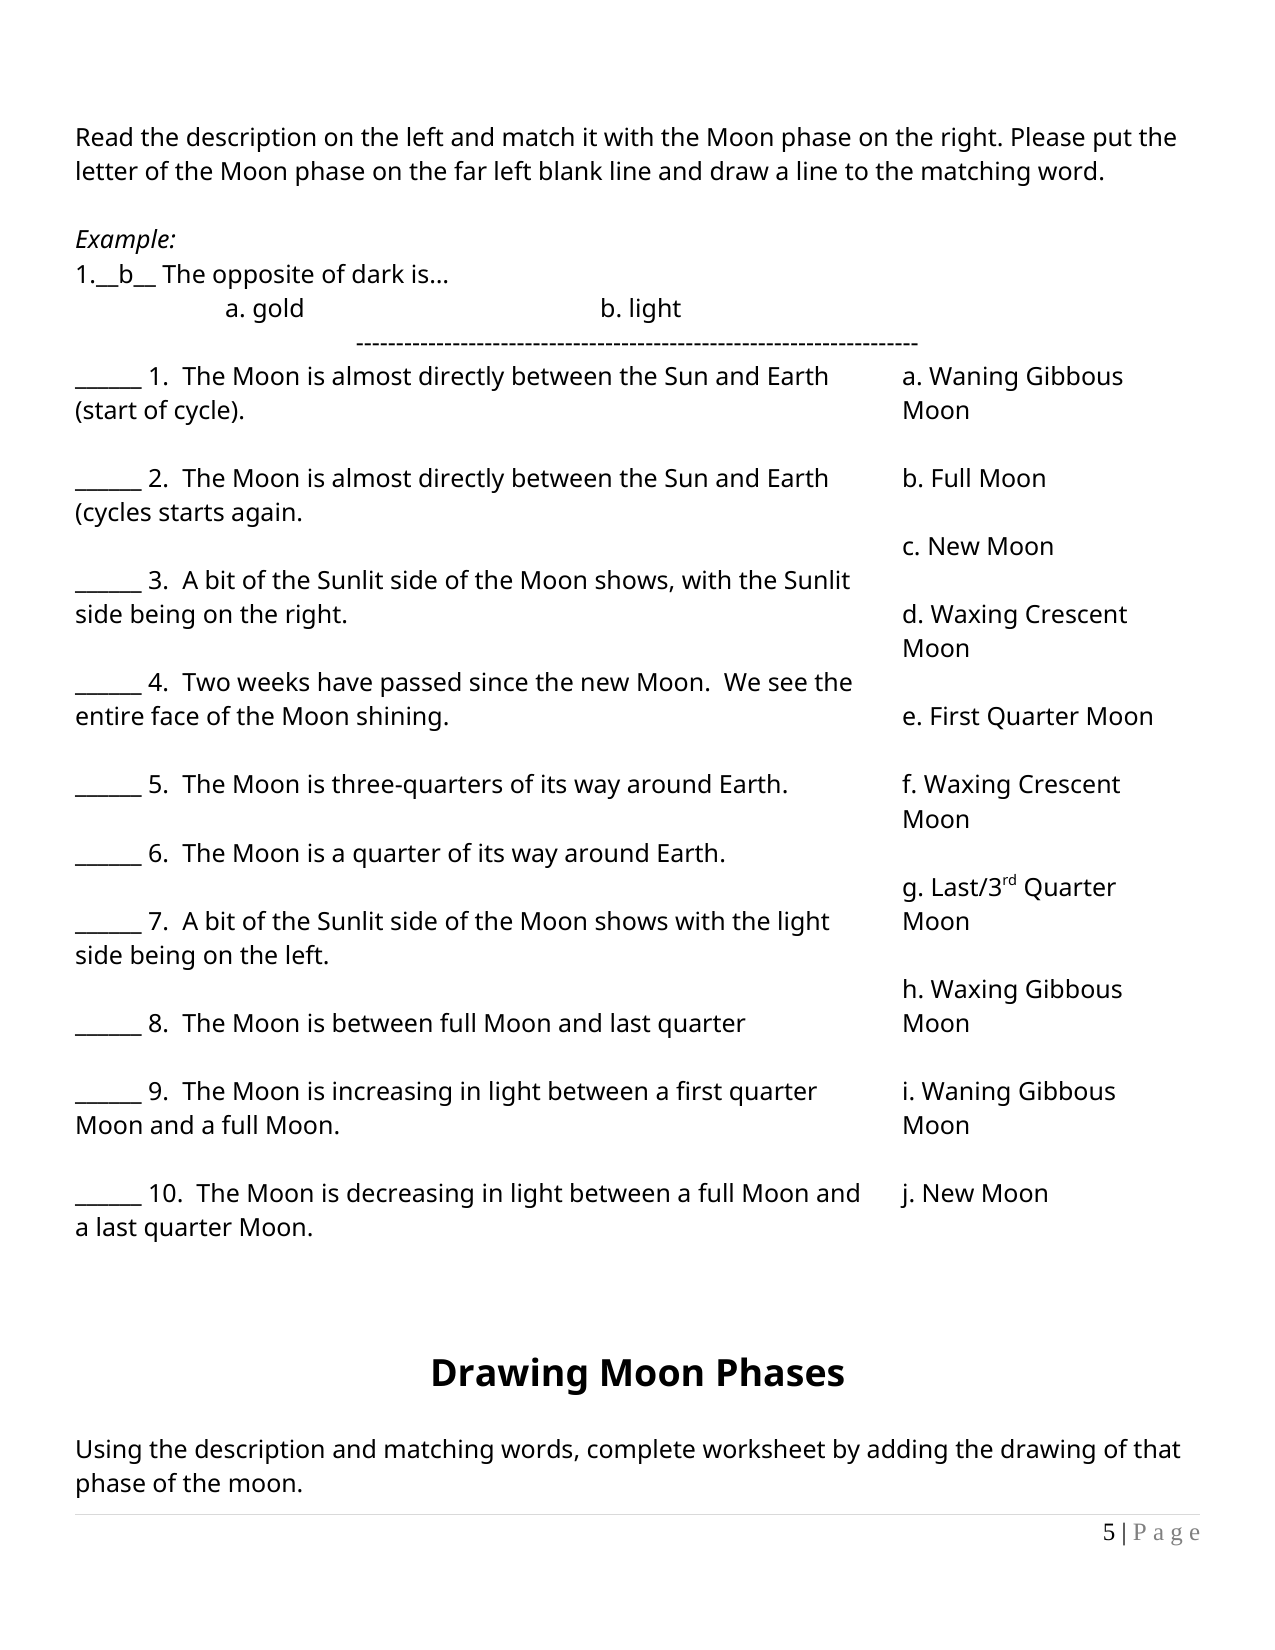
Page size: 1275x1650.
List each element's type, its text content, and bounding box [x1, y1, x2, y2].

table_header ______ 1. The Moon is almost directly between the Sun and Earth (start of cycle). ______ 2. The Moon is almost directly between the Sun and Earth (cycles starts again. ______ 3. A bit of the Sunlit side of the Moon shows, with the Sunlit side being on the right. ______ 4. Two weeks have passed since the new Moon. We see the entire face of the Moon shining. ______ 5. The Moon is three-quarters of its way around Earth. ______ 6. The Moon is a quarter of its way around Earth. ______ 7. A bit of the Sunlit side of the Moon shows with the light side being on the left. ______ 8. The Moon is between full Moon and last quarter ______ 9. The Moon is increasing in light between a first quarter Moon and a full Moon. ______ 10. The Moon is decreasing in light between a full Moon and a last quarter Moon. [64, 359, 891, 1244]
text Read the description on the left and match it with the Moon phase on the right. Please put the letter of the Moon phase on the far left blank line and draw a line to the matching word. [75, 120, 1200, 188]
table_header a. Waning Gibbous Moon b. Full Moon c. New Moon d. Waxing Crescent Moon e. First Quarter Moon f. Waxing Crescent Moon g. Last/3rd Quarter Moon h. Waxing Gibbous Moon i. Waning Gibbous Moon j. New Moon [891, 359, 1200, 1244]
text Using the description and matching words, complete worksheet by adding the drawing of that phase of the moon. [75, 1431, 1200, 1499]
text a. gold b. light [75, 290, 1200, 324]
text Drawing Moon Phases [75, 1346, 1200, 1397]
text Example: [75, 222, 1200, 256]
text 1.__b__ The opposite of dark is… [75, 256, 1200, 290]
text ---------------------------------------------------------------------- [75, 324, 1200, 358]
